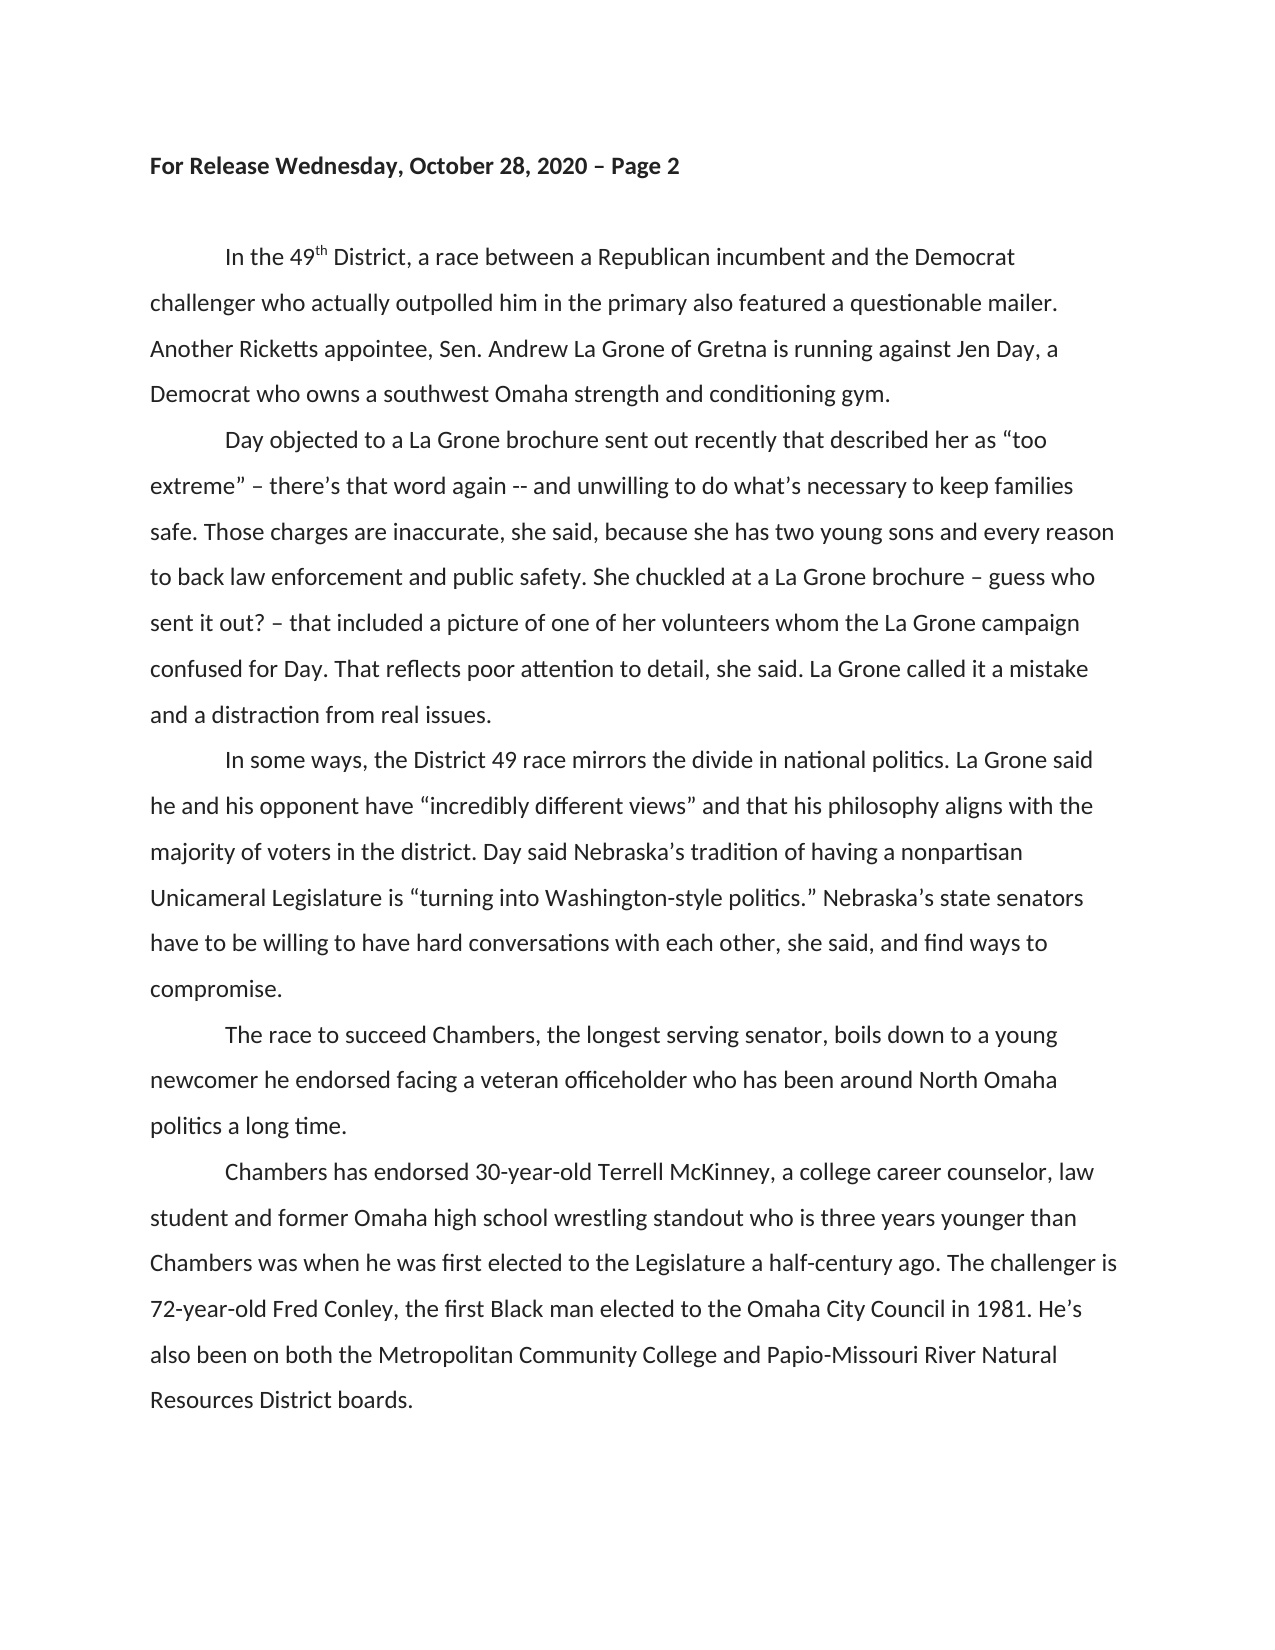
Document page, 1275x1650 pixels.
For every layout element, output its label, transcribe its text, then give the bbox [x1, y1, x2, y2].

text Day objected to a La Grone brochure sent out recently that described her as “too extreme” – there’s that word again -- and unwilling to do what’s necessary to keep families safe. Those charges are inaccurate, she said, because she has two young sons and every reason to back law enforcement and public safety. She chuckled at a La Grone brochure – guess who sent it out? – that included a picture of one of her volunteers whom the La Grone campaign confused for Day. That reflects poor attention to detail, she said. La Grone called it a mistake and a distraction from real issues. [150, 424, 1125, 729]
text Chambers has endorsed 30-year-old Terrell McKinney, a college career counselor, law student and former Omaha high school wrestling standout who is three years younger than Chambers was when he was first elected to the Legislature a half-century ago. The challenger is 72-year-old Fred Conley, the first Black man elected to the Omaha City Council in 1981. He’s also been on both the Metropolitan Community College and Papio-Missouri River Natural Resources District boards. [150, 1156, 1125, 1415]
text For Release Wednesday, October 28, 2020 – Page 2 [150, 150, 1125, 181]
text In the 49th District, a race between a Republican incumbent and the Democrat challenger who actually outpolled him in the primary also featured a questionable mailer. Another Ricketts appointee, Sen. Andrew La Grone of Gretna is running against Jen Day, a Democrat who owns a southwest Omaha strength and conditioning gym. [150, 241, 1125, 409]
text The race to succeed Chambers, the longest serving senator, boils down to a young newcomer he endorsed facing a veteran officeholder who has been around North Omaha politics a long time. [150, 1019, 1125, 1141]
text In some ways, the District 49 race mirrors the divide in national politics. La Grone said he and his opponent have “incredibly different views” and that his philosophy aligns with the majority of voters in the district. Day said Nebraska’s tradition of having a nonpartisan Unicameral Legislature is “turning into Washington-style politics.” Nebraska’s state senators have to be willing to have hard conversations with each other, she said, and find ways to compromise. [150, 744, 1125, 1004]
